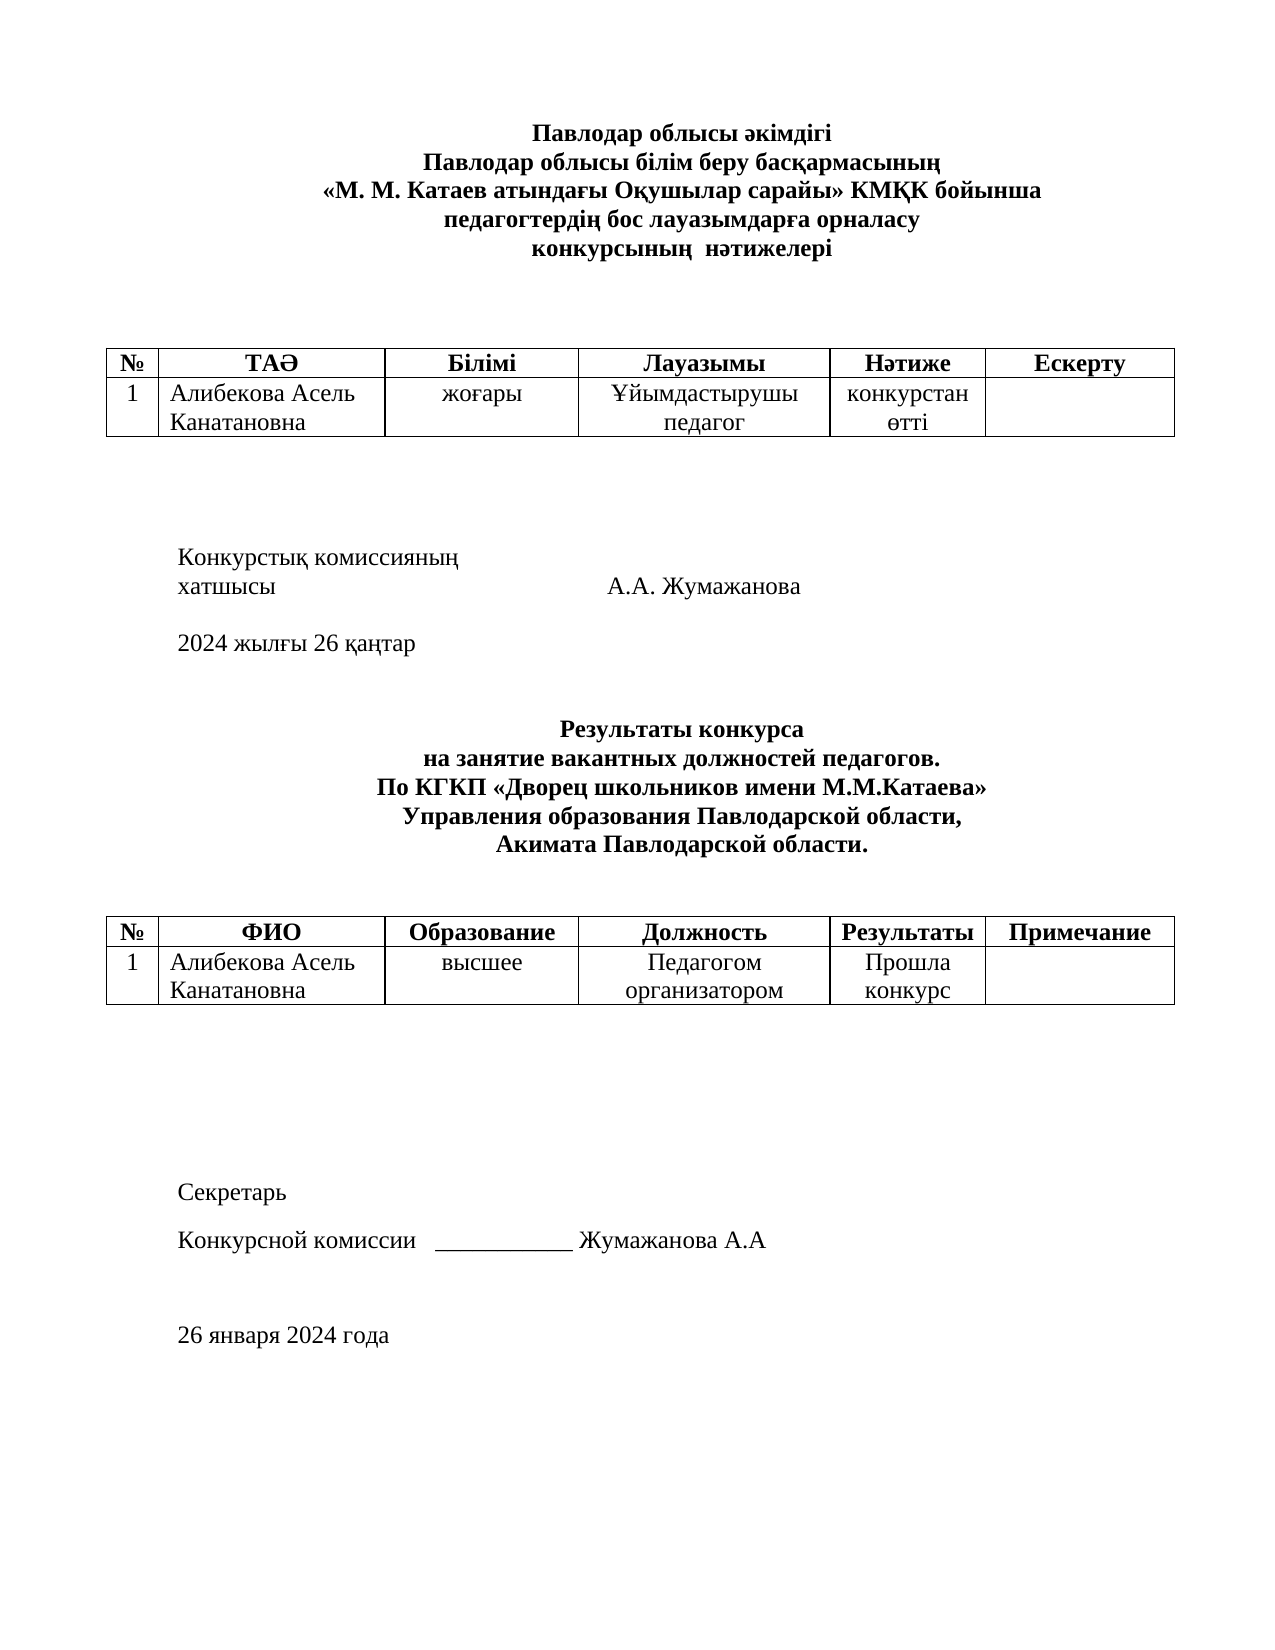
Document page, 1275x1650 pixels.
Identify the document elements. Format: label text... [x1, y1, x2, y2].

text Секретарь [177, 1177, 1186, 1206]
text Управления образования Павлодарской области, [177, 801, 1186, 829]
table_cell высшее [386, 947, 578, 1004]
table_header Образование [386, 917, 578, 946]
text хатшысы А.А. Жумажанова [177, 571, 1186, 599]
text Конкурсной комиссии ___________ Жумажанова А.А [177, 1225, 1186, 1253]
text Конкурстық комиссияның [177, 542, 1186, 571]
text педагогтердің бос лауазымдарға орналасу [177, 204, 1186, 233]
table_cell Педагогом организатором [579, 947, 829, 1004]
table_header ТАӘ [159, 349, 384, 377]
table_header ФИО [159, 917, 384, 946]
table_cell 1 [107, 947, 158, 1004]
table_header Нәтиже [831, 349, 985, 377]
table_header Должность [579, 917, 829, 946]
table_header Примечание [986, 917, 1174, 946]
text на занятие вакантных должностей педагогов. [177, 743, 1186, 772]
text «М. М. Катаев атындағы Оқушылар сарайы» КМҚК бойынша [177, 176, 1186, 204]
table_header Лауазымы [579, 349, 829, 377]
table_cell [986, 947, 1174, 1004]
table_cell [986, 378, 1174, 436]
text Павлодар облысы білім беру басқармасының [177, 147, 1186, 176]
text Акимата Павлодарской области. [177, 829, 1186, 858]
table_cell жоғары [386, 378, 578, 436]
table_header № [107, 349, 158, 377]
text конкурсының нәтижелері [177, 233, 1186, 262]
table_cell Прошла конкурс [831, 947, 985, 1004]
text Павлодар облысы әкімдігі [177, 118, 1186, 147]
table_cell Ұйымдастырушы педагог [579, 378, 829, 436]
table_cell Алибекова Асель Канатановна [159, 378, 384, 436]
text По КГКП «Дворец школьников имени М.М.Катаева» [177, 772, 1186, 801]
text 2024 жылғы 26 қаңтар [177, 628, 1186, 657]
table_header Результаты [831, 917, 985, 946]
table_cell конкурстан өтті [831, 378, 985, 436]
table_cell Алибекова Асель Канатановна [159, 947, 384, 1004]
table_cell 1 [107, 378, 158, 436]
text 26 января 2024 года [177, 1320, 1186, 1349]
text Результаты конкурса [177, 714, 1186, 743]
table_header № [107, 917, 158, 946]
table_header Ескерту [986, 349, 1174, 377]
table_header Білімі [386, 349, 578, 377]
